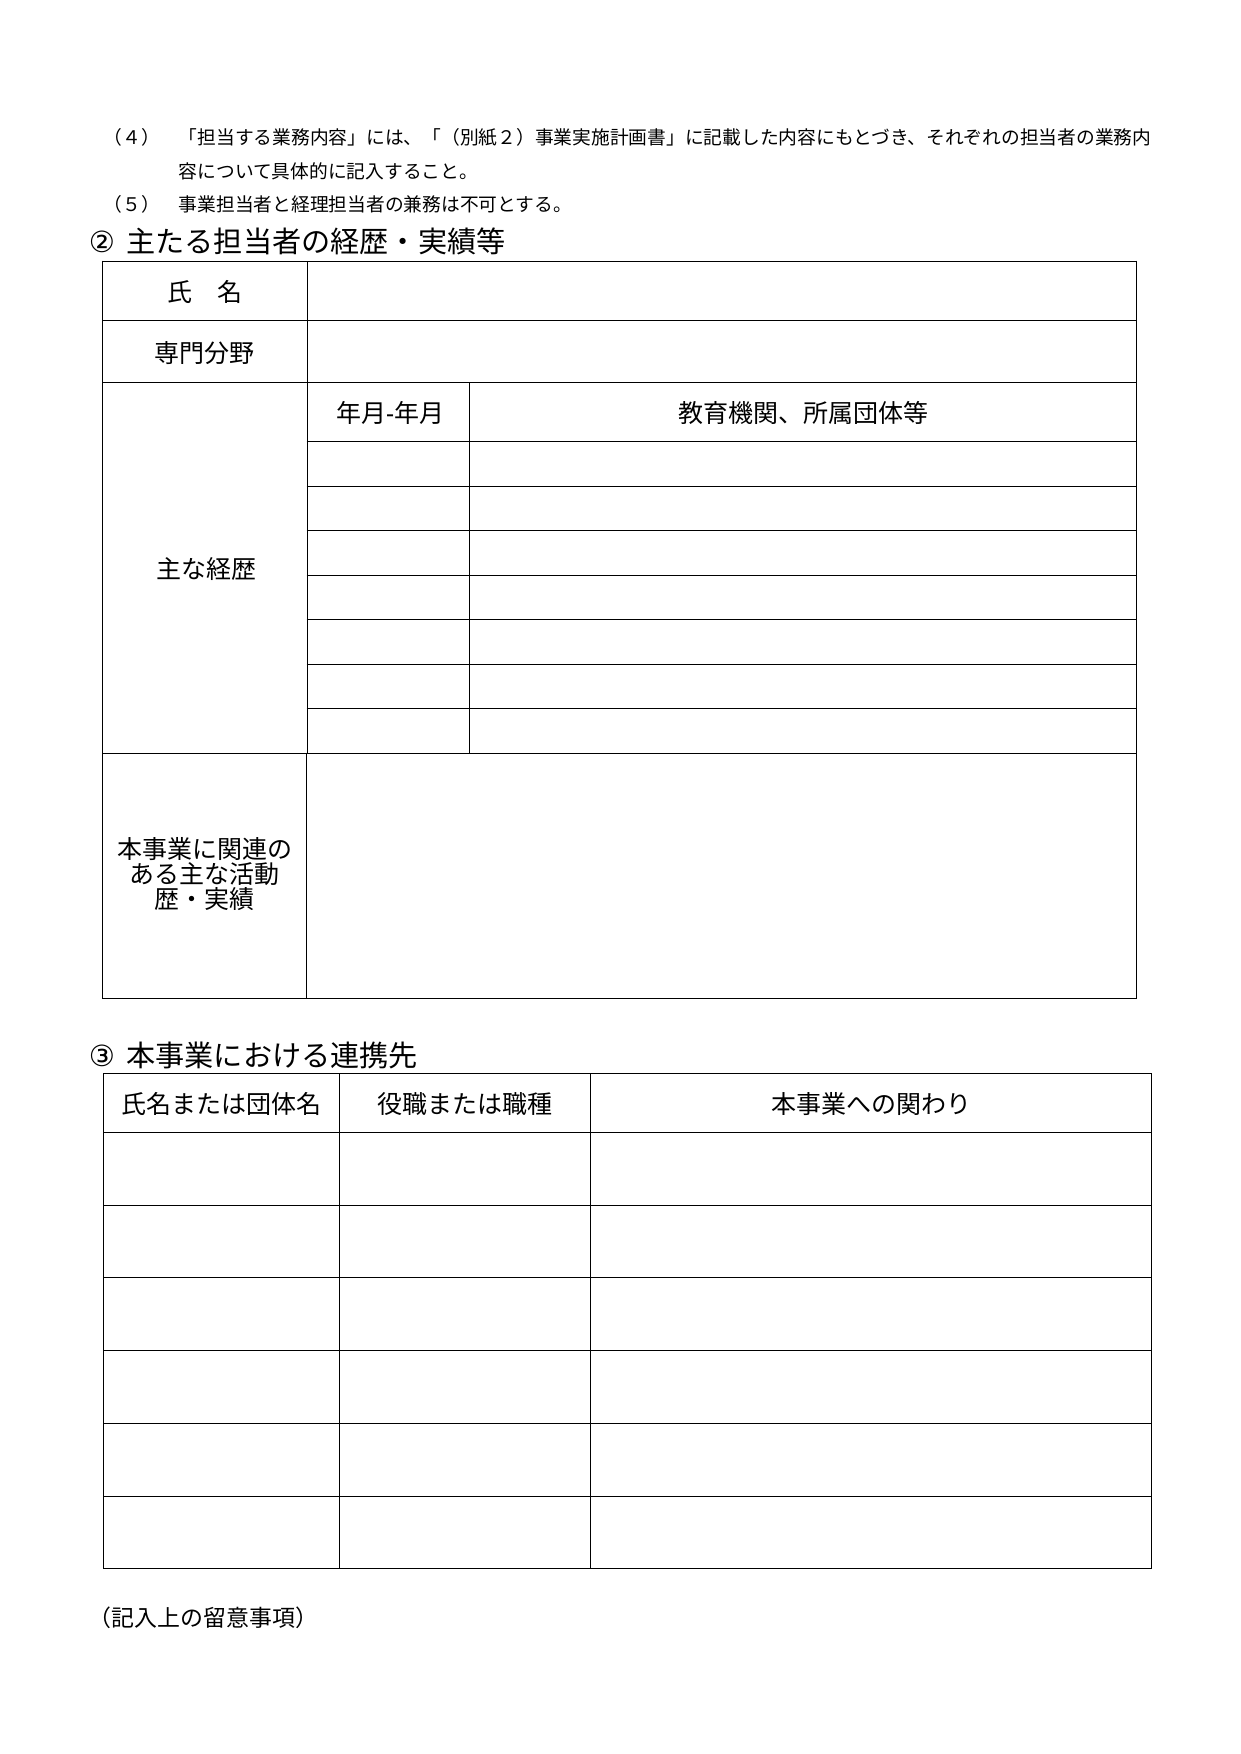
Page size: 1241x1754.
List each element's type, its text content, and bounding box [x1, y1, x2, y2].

table_cell [308, 531, 469, 575]
table_cell [340, 1133, 590, 1205]
text （記入上の留意事項） [89, 1603, 1152, 1632]
table_cell 年月-年月 [308, 383, 469, 441]
table_cell [308, 321, 1136, 382]
table_header 氏名または団体名 [104, 1074, 339, 1132]
table_cell [308, 620, 469, 664]
table_cell [308, 487, 469, 530]
table_cell [591, 1351, 1151, 1423]
table_cell [470, 576, 1136, 619]
table_cell [591, 1424, 1151, 1496]
table_cell [470, 620, 1136, 664]
table_cell [104, 1278, 339, 1350]
table_cell [591, 1278, 1151, 1350]
table_cell [104, 1351, 339, 1423]
table_cell [104, 1133, 339, 1205]
table_cell [470, 442, 1136, 486]
table_header 本事業への関わり [591, 1074, 1151, 1132]
table_cell [104, 1497, 339, 1568]
table_cell [340, 1424, 590, 1496]
table_cell 本事業に関連のある主な活動歴・実績 [103, 754, 306, 998]
list 「担当する業務内容」には、「（別紙２）事業実施計画書」に記載した内容にもとづき、それぞれの担当者の業務内容について具体的に記入すること。 [103, 118, 1152, 185]
table_cell 主な経歴 [103, 383, 307, 752]
list 本事業における連携先 [89, 1040, 1152, 1073]
table_header 氏 名 [103, 262, 307, 320]
table_cell [340, 1206, 590, 1277]
table_header [308, 262, 1136, 320]
table_cell [308, 665, 469, 708]
table_cell [470, 531, 1136, 575]
table_cell [308, 709, 469, 752]
table_cell [591, 1133, 1151, 1205]
table_cell [591, 1206, 1151, 1277]
table_cell [591, 1497, 1151, 1568]
table_cell [340, 1497, 590, 1568]
table_cell [470, 709, 1136, 752]
table_cell [307, 754, 1136, 998]
table_cell [104, 1206, 339, 1277]
table_cell [104, 1424, 339, 1496]
table_cell [308, 576, 469, 619]
table_cell 専門分野 [103, 321, 307, 382]
table_cell 教育機関、所属団体等 [470, 383, 1136, 441]
table_cell [340, 1351, 590, 1423]
list 主たる担当者の経歴・実績等 [89, 218, 1152, 261]
list 事業担当者と経理担当者の兼務は不可とする。 [103, 185, 1152, 218]
table_cell [340, 1278, 590, 1350]
table_cell [308, 442, 469, 486]
table_cell [470, 665, 1136, 708]
table_cell [470, 487, 1136, 530]
table_header 役職または職種 [340, 1074, 590, 1132]
